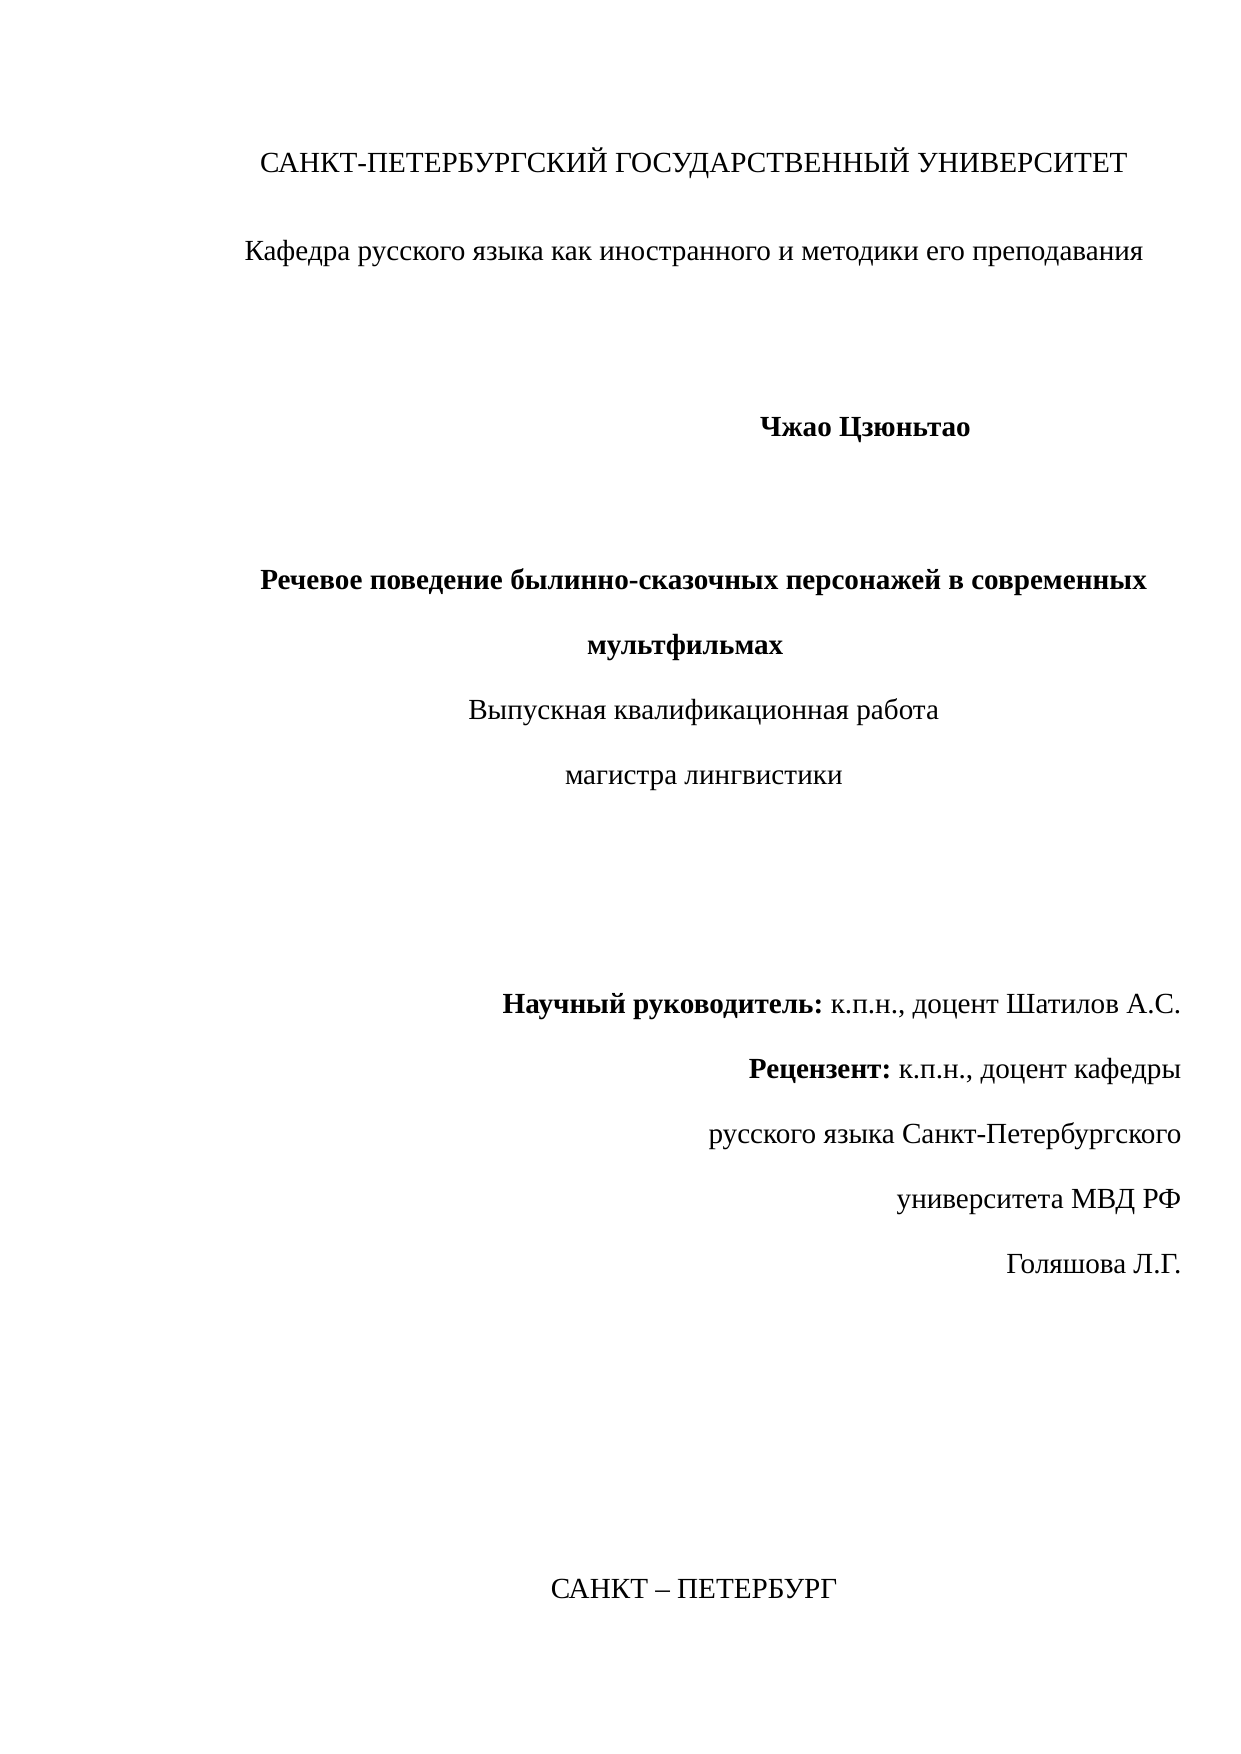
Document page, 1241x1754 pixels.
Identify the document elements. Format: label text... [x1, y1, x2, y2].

text САНКТ-ПЕТЕРБУРГСКИЙ ГОСУДАРСТВЕННЫЙ УНИВЕРСИТЕТ [207, 129, 1181, 194]
text русского языка Санкт-Петербургского университета МВД РФ [207, 1100, 1181, 1230]
text Голяшова Л.Г. [207, 1230, 1181, 1295]
text магистра лингвистики [188, 742, 1182, 807]
text САНКТ – ПЕТЕРБУРГ [207, 1555, 1181, 1620]
text Рецензент: к.п.н., доцент кафедры [207, 1035, 1181, 1100]
text Чжао Цзюньтао [207, 393, 1181, 458]
text Научный руководитель: к.п.н., доцент Шатилов А.С. [207, 970, 1181, 1035]
text Выпускная квалификационная работа [188, 677, 1182, 742]
text Речевое поведение былинно-сказочных персонажей в современных мультфильмах [188, 547, 1182, 677]
text Кафедра русского языка как иностранного и методики его преподавания [207, 217, 1181, 282]
